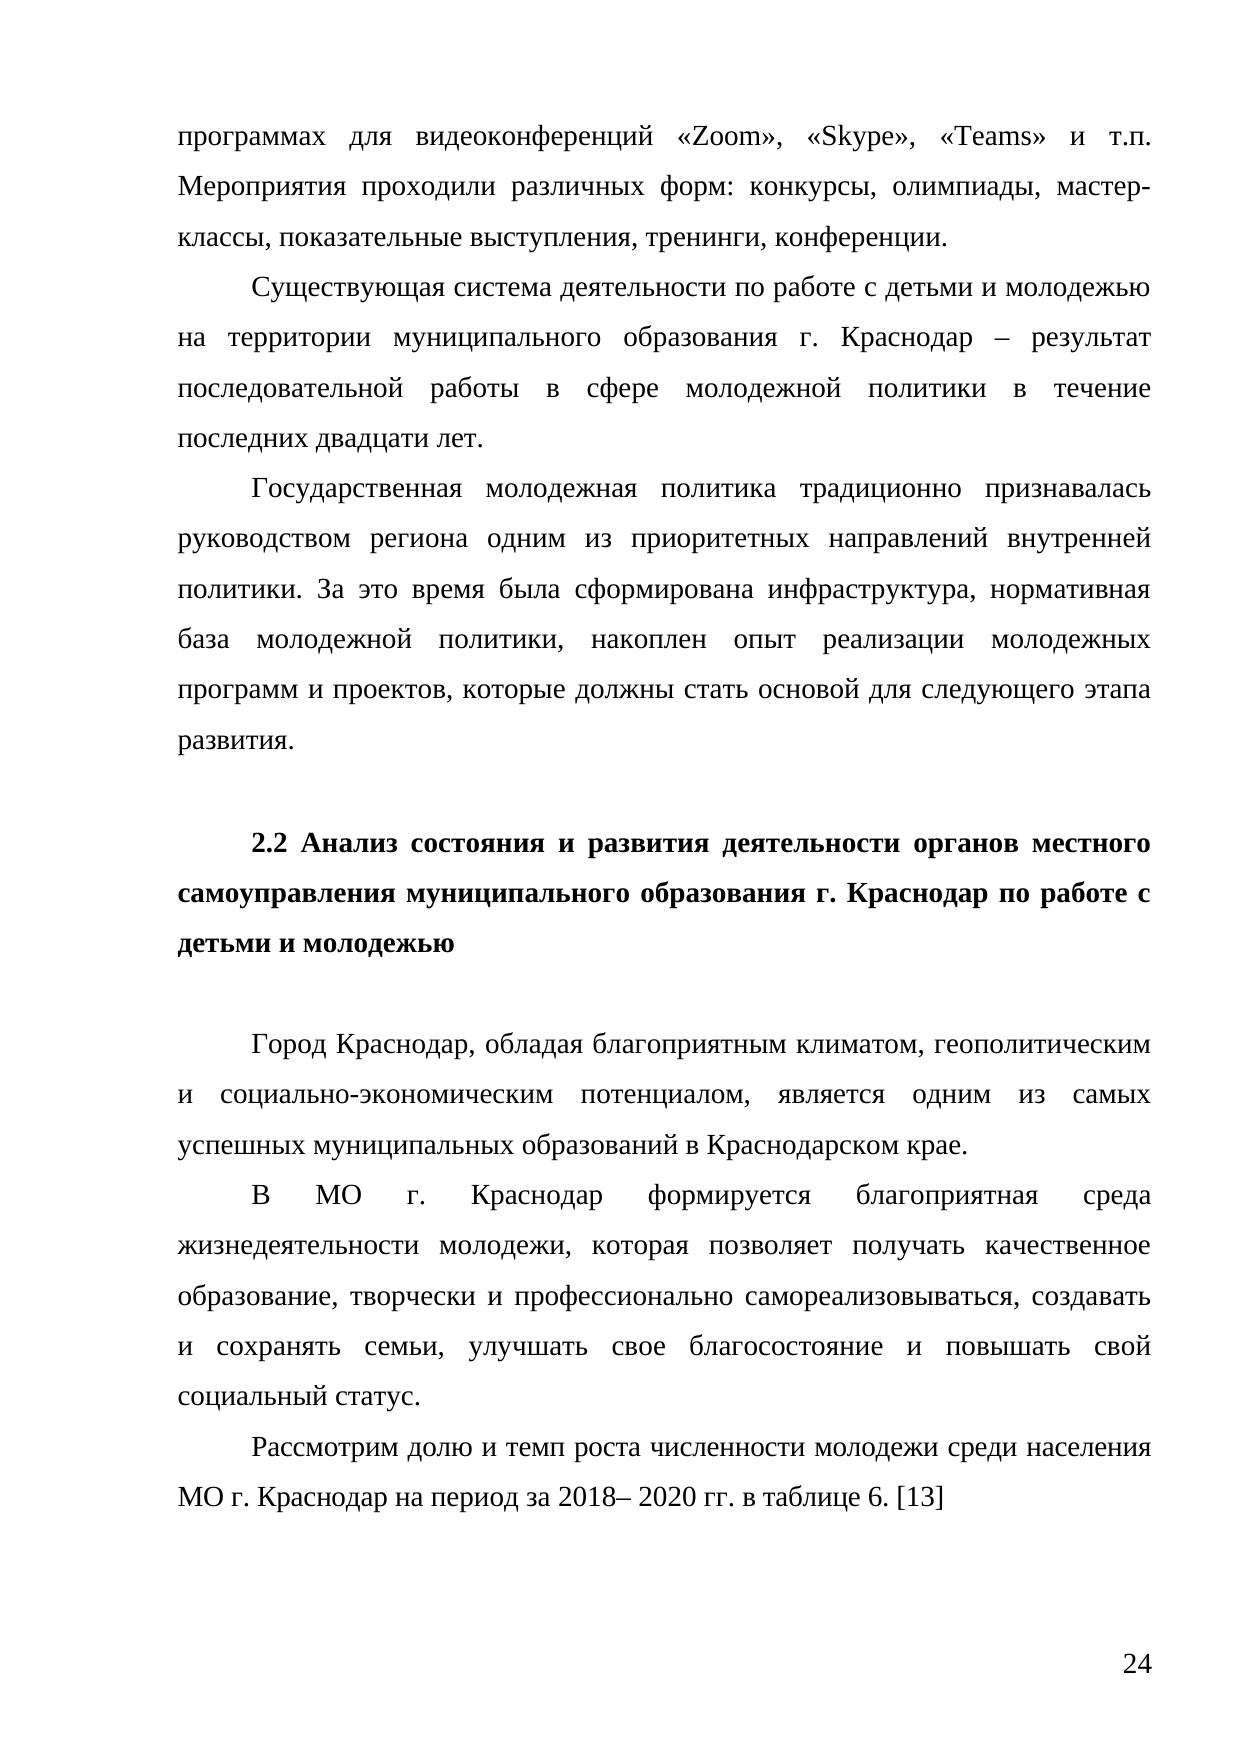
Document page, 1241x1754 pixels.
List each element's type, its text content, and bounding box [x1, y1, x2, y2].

list Рассмотрим долю и темп роста численности молодежи среди населения МО г. Краснодар на период за 2018‒ 2020 гг. в таблице 6. [13] [177, 1429, 1152, 1513]
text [177, 118, 1152, 252]
subtitle 2.2 Анализ состояния и развития деятельности органов местного самоуправления муниципального образования г. Краснодар по работе с детьми и молодежью [177, 825, 1152, 959]
text Государственная молодежная политика традиционно признавалась руководством региона одним из приоритетных направлений внутренней политики. За это время была сформирована инфраструктура, нормативная база молодежной политики, накоплен опыт реализации молодежных программ и проектов, которые должны стать основой для следующего этапа развития. [177, 470, 1152, 755]
text Существующая система деятельности по работе с детьми и молодежью на территории муниципального образования г. Краснодар – результат последовательной работы в сфере молодежной политики в течение последних двадцати лет. [177, 269, 1152, 453]
text Город Краснодар, обладая благоприятным климатом, геополитическим и социально-экономическим потенциалом, является одним из самых успешных муниципальных образований в Краснодарском крае. [177, 1026, 1152, 1160]
text В МО г. Краснодар формируется благоприятная среда жизнедеятельности молодежи, которая позволяет получать качественное образование, творчески и профессионально самореализовываться, создавать и сохранять семьи, улучшать свое благосостояние и повышать свой социальный статус. [177, 1177, 1152, 1412]
